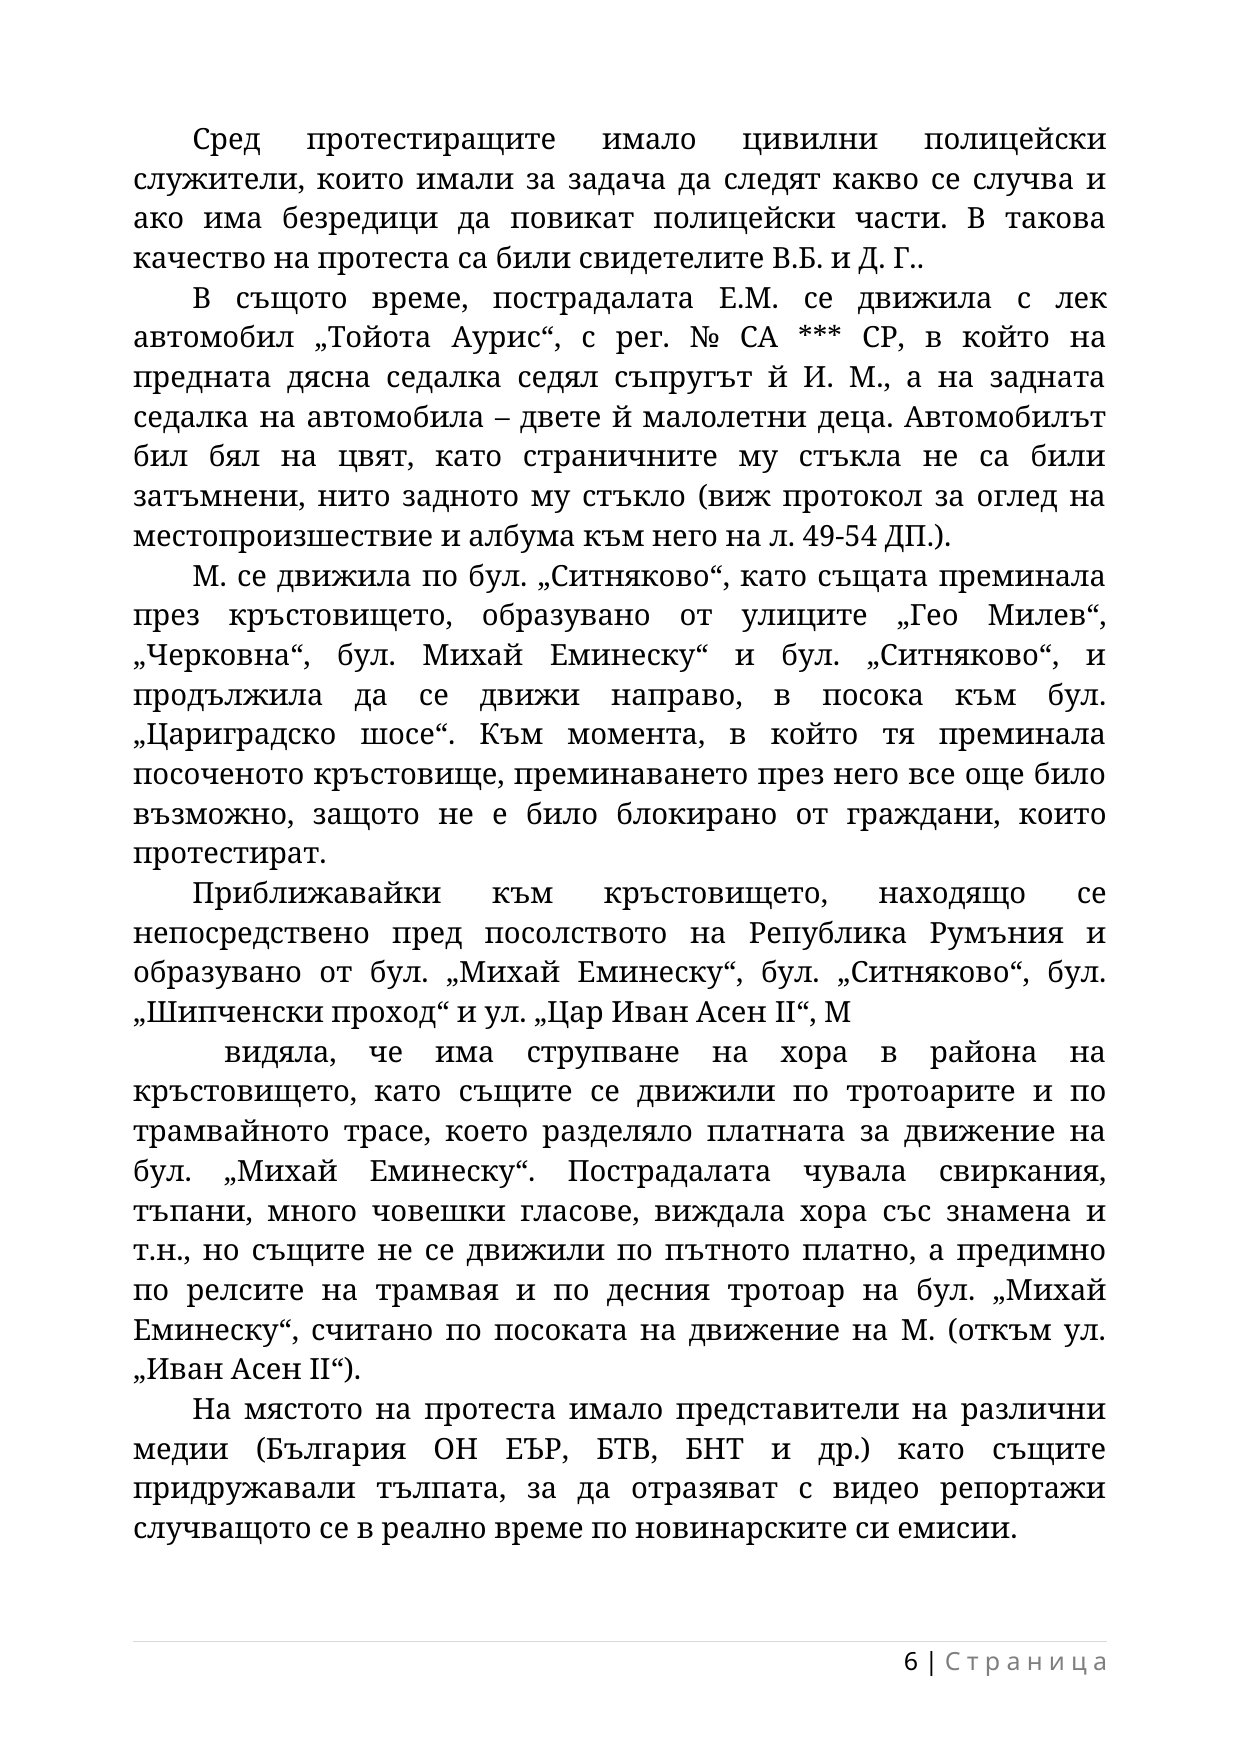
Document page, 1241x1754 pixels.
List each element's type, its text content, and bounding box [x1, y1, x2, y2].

text видяла, че има струпване на хора в района на кръстовището, като същите се движили по тротоарите и по трамвайното трасе, което разделяло платната за движение на бул. „Михай Еминеску“. Пострадалата чувала свиркания, тъпани, много човешки гласове, виждала хора със знамена и т.н., но същите не се движили по пътното платно, а предимно по релсите на трамвая и по десния тротоар на бул. „Михай Еминеску“, считано по посоката на движение на М. (откъм ул. „Иван Асен II“). [133, 1031, 1107, 1388]
text Сред протестиращите имало цивилни полицейски служители, които имали за задача да следят какво се случва и ако има безредици да повикат полицейски части. В такова качество на протеста са били свидетелите В.Б. и Д. Г.. [133, 118, 1107, 277]
text М. се движила по бул. „Ситняково“, като същата преминала през кръстовището, образувано от улиците „Гео Милев“, „Черковна“, бул. Михай Еминеску“ и бул. „Ситняково“, и продължила да се движи направо, в посока към бул. „Цариградско шосе“. Към момента, в който тя преминала посоченото кръстовище, преминаването през него все още било възможно, защото не е било блокирано от граждани, които протестират. [133, 555, 1107, 872]
text На мястото на протеста имало представители на различни медии (България ОН ЕЪР, БТВ, БНТ и др.) като същите придружавали тълпата, за да отразяват с видео репортажи случващото се в реално време по новинарските си емисии. [133, 1388, 1107, 1547]
text Приближавайки към кръстовището, находящо се непосредствено пред посолството на Република Румъния и образувано от бул. „Михай Еминеску“, бул. „Ситняково“, бул. „Шипченски проход“ и ул. „Цар Иван Асен II“, М [133, 872, 1107, 1031]
text В същото време, пострадалата Е.М. се движила с лек автомобил „Тойота Аурис“, с рег. № СА *** СР, в който на предната дясна седалка седял съпругът й И. М., а на задната седалка на автомобила – двете й малолетни деца. Автомобилът бил бял на цвят, като страничните му стъкла не са били затъмнени, нито задното му стъкло (виж протокол за оглед на местопроизшествие и албума към него на л. 49-54 ДП.). [133, 277, 1107, 555]
